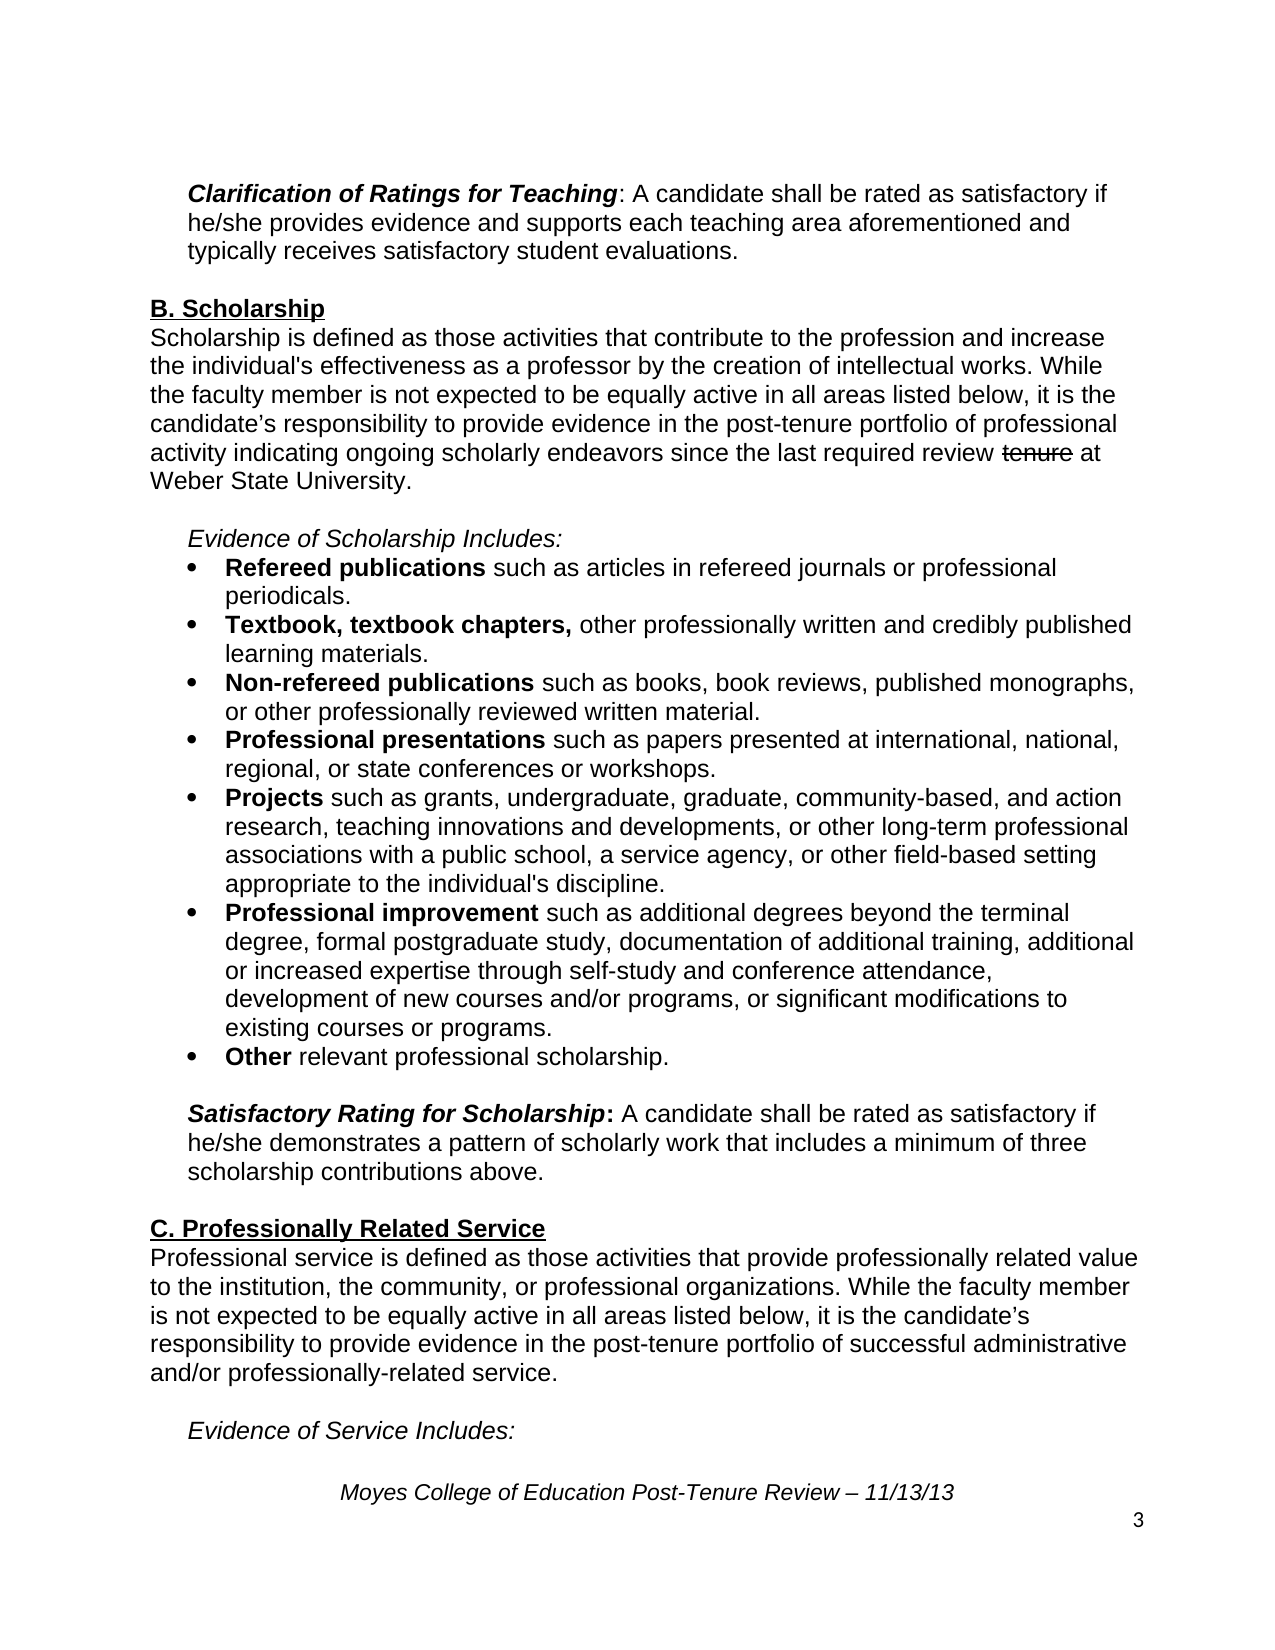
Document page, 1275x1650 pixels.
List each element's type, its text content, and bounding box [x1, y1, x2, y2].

text C. Professionally Related Service [150, 1214, 1144, 1243]
list Professional presentations such as papers presented at international, national, regional, or state conferences or workshops. [187, 725, 1144, 783]
text Evidence of Service Includes: [187, 1416, 1144, 1444]
text Evidence of Scholarship Includes: [187, 524, 1144, 552]
list Projects such as grants, undergraduate, graduate, community-based, and action research, teaching innovations and developments, or other long-term professional associations with a public school, a service agency, or other field-based setting appropriate to the individual's discipline. [187, 783, 1162, 898]
list Other relevant professional scholarship. [187, 1042, 1144, 1071]
text Satisfactory Rating for Scholarship: A candidate shall be rated as satisfactory if he/she demonstrates a pattern of scholarly work that includes a minimum of three scholarship contributions above. [187, 1099, 1144, 1186]
text Scholarship is defined as those activities that contribute to the profession and increase the individual's effectiveness as a professor by the creation of intellectual works. While the faculty member is not expected to be equally active in all areas listed below, it is the candidate’s responsibility to provide evidence in the post-tenure portfolio of professional activity indicating ongoing scholarly endeavors since the last required review tenure at Weber State University. [150, 322, 1144, 495]
list Professional improvement such as additional degrees beyond the terminal degree, formal postgraduate study, documentation of additional training, additional or increased expertise through self-study and conference attendance, development of new courses and/or programs, or significant modifications to existing courses or programs. [187, 898, 1144, 1042]
text B. Scholarship [150, 294, 1144, 322]
list Refereed publications such as articles in refereed journals or professional periodicals. [187, 552, 1144, 610]
text Clarification of Ratings for Teaching: A candidate shall be rated as satisfactory if he/she provides evidence and supports each teaching area aforementioned and typically receives satisfactory student evaluations. [187, 179, 1144, 265]
text Professional service is defined as those activities that provide professionally related value to the institution, the community, or professional organizations. While the faculty member is not expected to be equally active in all areas listed below, it is the candidate’s responsibility to provide evidence in the post-tenure portfolio of successful administrative and/or professionally-related service. [150, 1243, 1144, 1387]
list Non-refereed publications such as books, book reviews, published monographs, or other professionally reviewed written material. [187, 668, 1144, 725]
list Textbook, textbook chapters, other professionally written and credibly published learning materials. [187, 610, 1144, 668]
